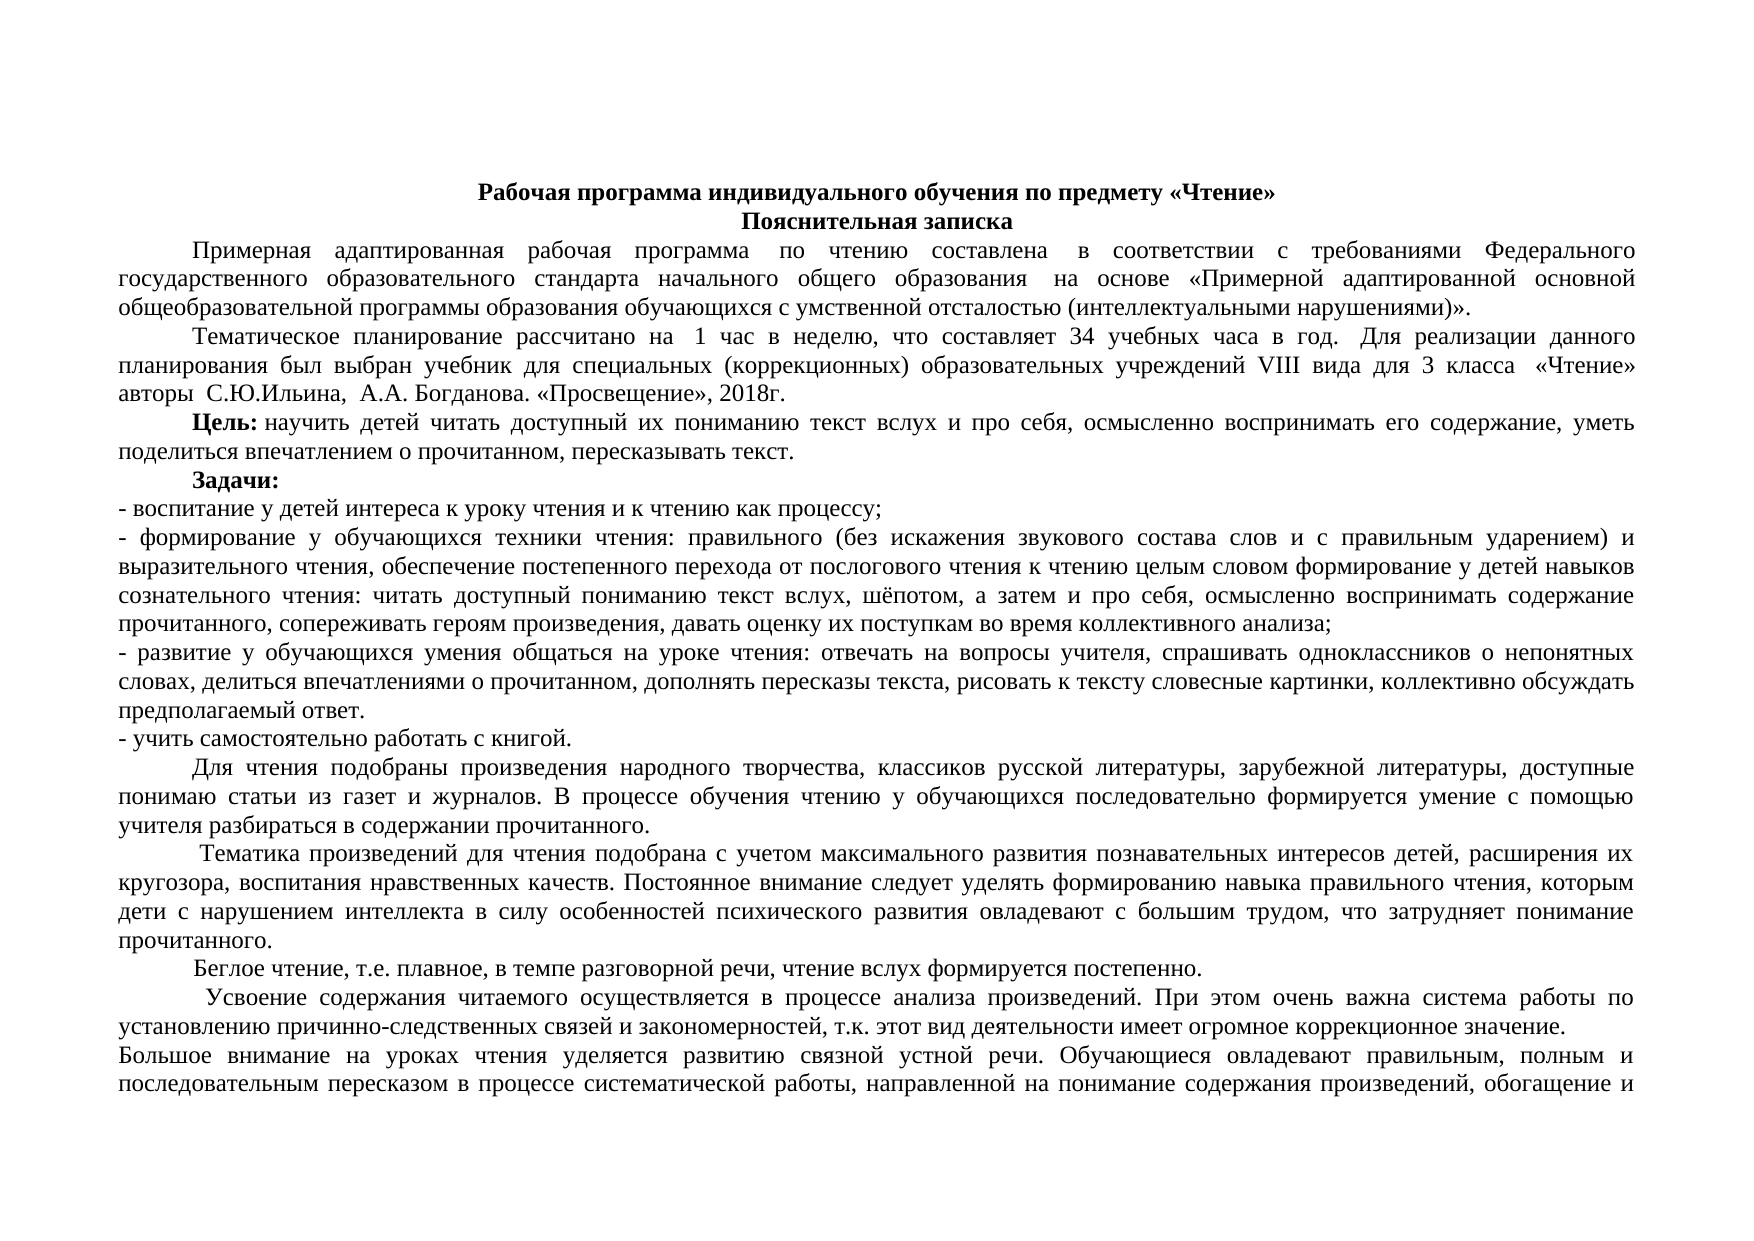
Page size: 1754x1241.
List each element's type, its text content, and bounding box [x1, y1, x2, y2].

text Усвоение содержания читаемого осуществляется в процессе анализа произведений. При этом очень важна система работы по установлению причинно-следственных связей и закономерностей, т.к. этот вид деятельности имеет огромное коррекционное значение. [118, 982, 1636, 1040]
text Беглое чтение, т.е. плавное, в темпе разговорной речи, чтение вслух формируется постепенно. [118, 953, 1636, 982]
text - воспитание у детей интереса к уроку чтения и к чтению как процессу; [118, 493, 1636, 522]
text - развитие у обучающихся умения общаться на уроке чтения: отвечать на вопросы учителя, спрашивать одноклассников о непонятных словах, делиться впечатлениями о прочитанном, дополнять пересказы текста, рисовать к тексту словесные картинки, коллективно обсуждать предполагаемый ответ. [118, 637, 1636, 723]
text Примерная адаптированная рабочая программа по чтению составлена в соответствии с требованиями Федерального государственного образовательного стандарта начального общего образования на основе «Примерной адаптированной основной общеобразовательной программы образования обучающихся с умственной отсталостью (интеллектуальными нарушениями)». [118, 235, 1636, 321]
text - формирование у обучающихся техники чтения: правильного (без искажения звукового состава слов и с правильным ударением) и выразительного чтения, обеспечение постепенного перехода от послогового чтения к чтению целым словом формирование у детей навыков сознательного чтения: читать доступный пониманию текст вслух, шёпотом, а затем и про себя, осмысленно воспринимать содержание прочитанного, сопереживать героям произведения, давать оценку их поступкам во время коллективного анализа; [118, 522, 1636, 637]
text Тематика произведений для чтения подобрана с учетом максимального развития познавательных интересов детей, расширения их кругозора, воспитания нравственных качеств. Постоянное внимание следует уделять формированию навыка правильного чтения, которым дети с нарушением интеллекта в силу особенностей психического развития овладевают с большим трудом, что затрудняет понимание прочитанного. [118, 838, 1636, 953]
text Рабочая программа индивидуального обучения по предмету «Чтение» [118, 177, 1636, 206]
text Задачи: [118, 465, 1636, 493]
text Для чтения подобраны произведения народного творчества, классиков русской литературы, зарубежной литературы, доступные понимаю статьи из газет и журналов. В процессе обучения чтению у обучающихся последовательно формируется умение с помощью учителя разбираться в содержании прочитанного. [118, 752, 1636, 838]
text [118, 1040, 1636, 1097]
text Цель: научить детей читать доступный их пониманию текст вслух и про себя, осмысленно воспринимать его содержание, уметь поделиться впечатлением о прочитанном, пересказывать текст. [118, 407, 1636, 465]
text Тематическое планирование рассчитано на 1 час в неделю, что составляет 34 учебных часа в год. Для реализации данного планирования был выбран учебник для специальных (коррекционных) образовательных учреждений VIII вида для 3 класса «Чтение» авторы С.Ю.Ильина, А.А. Богданова. «Просвещение», 2018г. [118, 321, 1636, 407]
text - учить самостоятельно работать с книгой. [118, 723, 1636, 752]
text Пояснительная записка [118, 206, 1636, 235]
